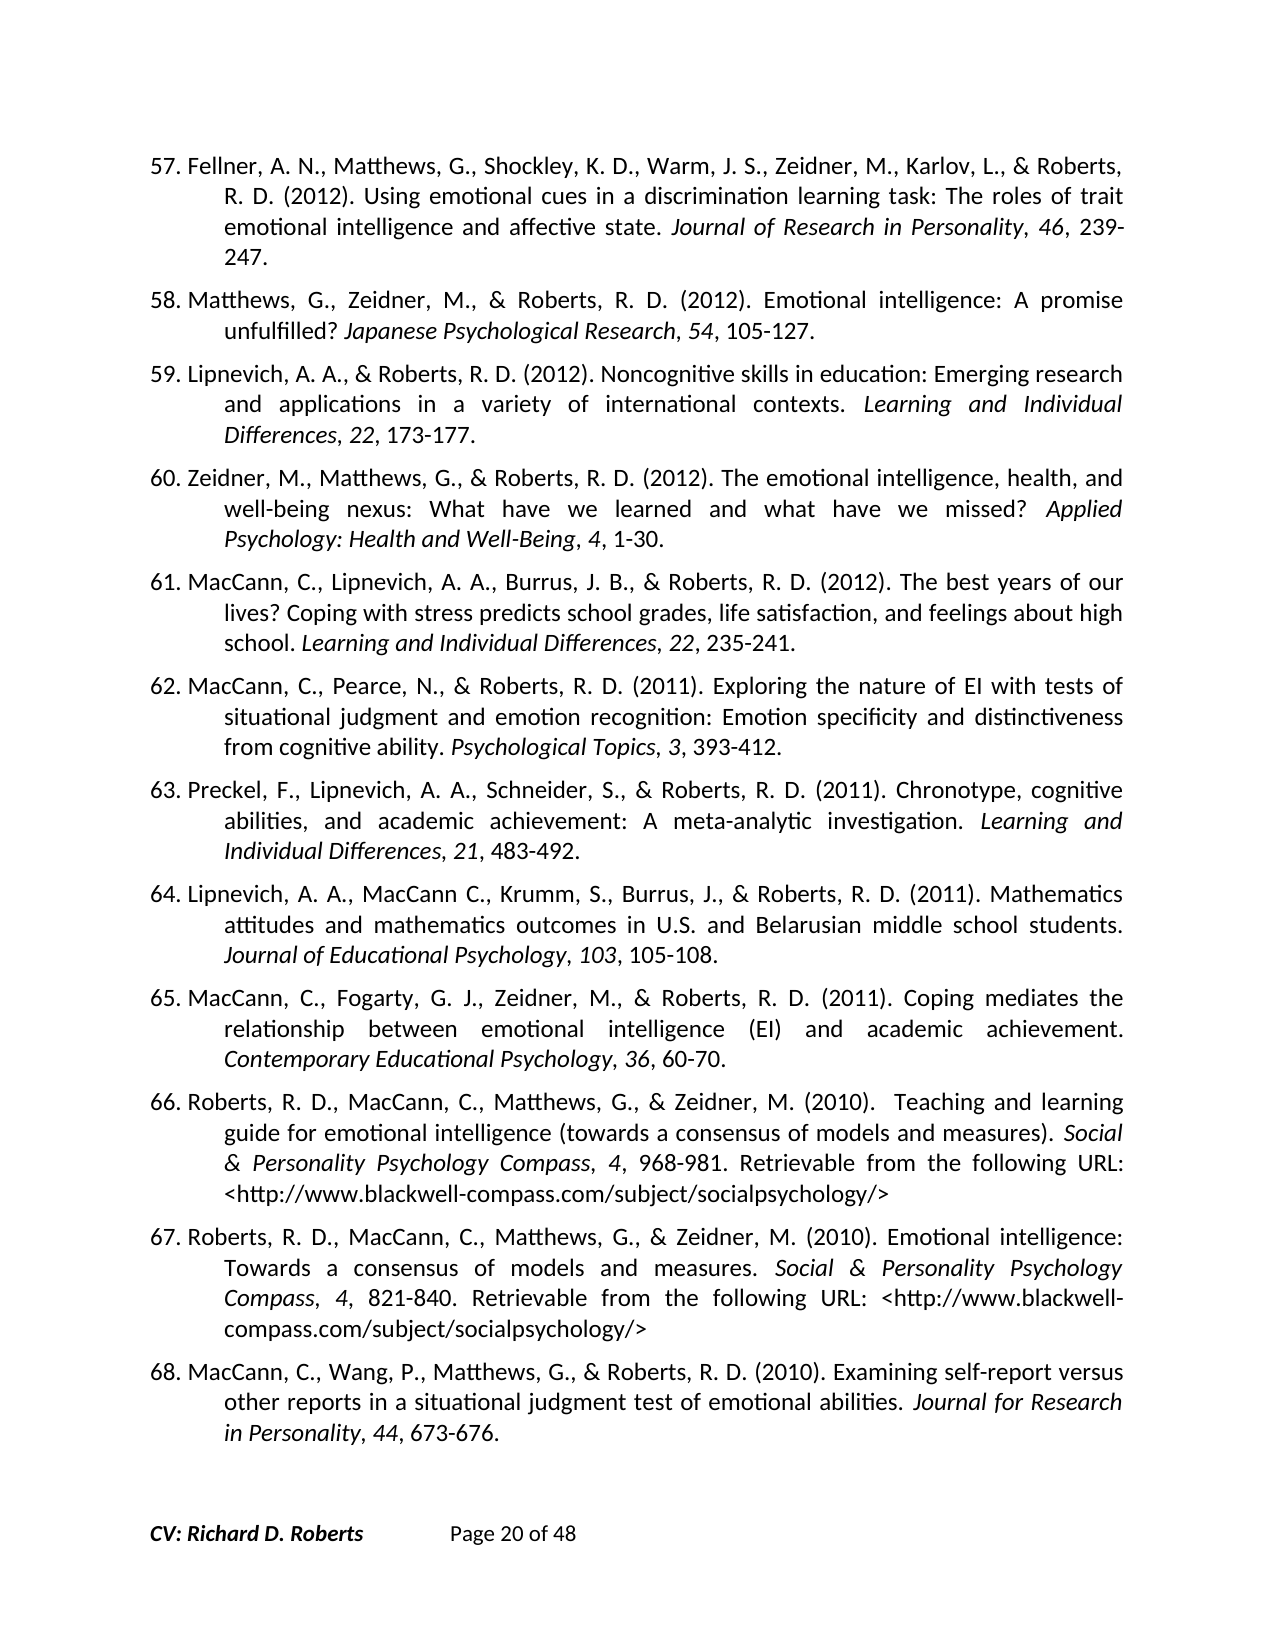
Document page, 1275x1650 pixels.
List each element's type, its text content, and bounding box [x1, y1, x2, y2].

list Preckel, F., Lipnevich, A. A., Schneider, S., & Roberts, R. D. (2011). Chronotype, cognitive abilities, and academic achievement: A meta-analytic investigation. Learning and Individual Differences, 21, 483-492. [150, 774, 1125, 866]
list Fellner, A. N., Matthews, G., Shockley, K. D., Warm, J. S., Zeidner, M., Karlov, L., & Roberts, R. D. (2012). Using emotional cues in a discrimination learning task: The roles of trait emotional intelligence and affective state. Journal of Research in Personality, 46, 239-247. [150, 150, 1125, 272]
list MacCann, C., Fogarty, G. J., Zeidner, M., & Roberts, R. D. (2011). Coping mediates the relationship between emotional intelligence (EI) and academic achievement. Contemporary Educational Psychology, 36, 60-70. [150, 982, 1125, 1074]
list MacCann, C., Lipnevich, A. A., Burrus, J. B., & Roberts, R. D. (2012). The best years of our lives? Coping with stress predicts school grades, life satisfaction, and feelings about high school. Learning and Individual Differences, 22, 235-241. [150, 566, 1125, 658]
list MacCann, C., Wang, P., Matthews, G., & Roberts, R. D. (2010). Examining self-report versus other reports in a situational judgment test of emotional abilities. Journal for Research in Personality, 44, 673-676. [150, 1356, 1125, 1447]
list Roberts, R. D., MacCann, C., Matthews, G., & Zeidner, M. (2010). Teaching and learning guide for emotional intelligence (towards a consensus of models and measures). Social & Personality Psychology Compass, 4, 968-981. Retrievable from the following URL: <http://www.blackwell-compass.com/subject/socialpsychology/> [150, 1087, 1125, 1209]
list MacCann, C., Pearce, N., & Roberts, R. D. (2011). Exploring the nature of EI with tests of situational judgment and emotion recognition: Emotion specificity and distinctiveness from cognitive ability. Psychological Topics, 3, 393-412. [150, 670, 1125, 762]
list Lipnevich, A. A., MacCann C., Krumm, S., Burrus, J., & Roberts, R. D. (2011). Mathematics attitudes and mathematics outcomes in U.S. and Belarusian middle school students. Journal of Educational Psychology, 103, 105-108. [150, 878, 1125, 970]
list Matthews, G., Zeidner, M., & Roberts, R. D. (2012). Emotional intelligence: A promise unfulfilled? Japanese Psychological Research, 54, 105-127. [150, 284, 1125, 346]
list Lipnevich, A. A., & Roberts, R. D. (2012). Noncognitive skills in education: Emerging research and applications in a variety of international contexts. Learning and Individual Differences, 22, 173-177. [150, 358, 1125, 450]
list Zeidner, M., Matthews, G., & Roberts, R. D. (2012). The emotional intelligence, health, and well-being nexus: What have we learned and what have we missed? Applied Psychology: Health and Well-Being, 4, 1-30. [150, 462, 1125, 554]
list Roberts, R. D., MacCann, C., Matthews, G., & Zeidner, M. (2010). Emotional intelligence: Towards a consensus of models and measures. Social & Personality Psychology Compass, 4, 821-840. Retrievable from the following URL: <http://www.blackwell-compass.com/subject/socialpsychology/> [150, 1221, 1125, 1343]
